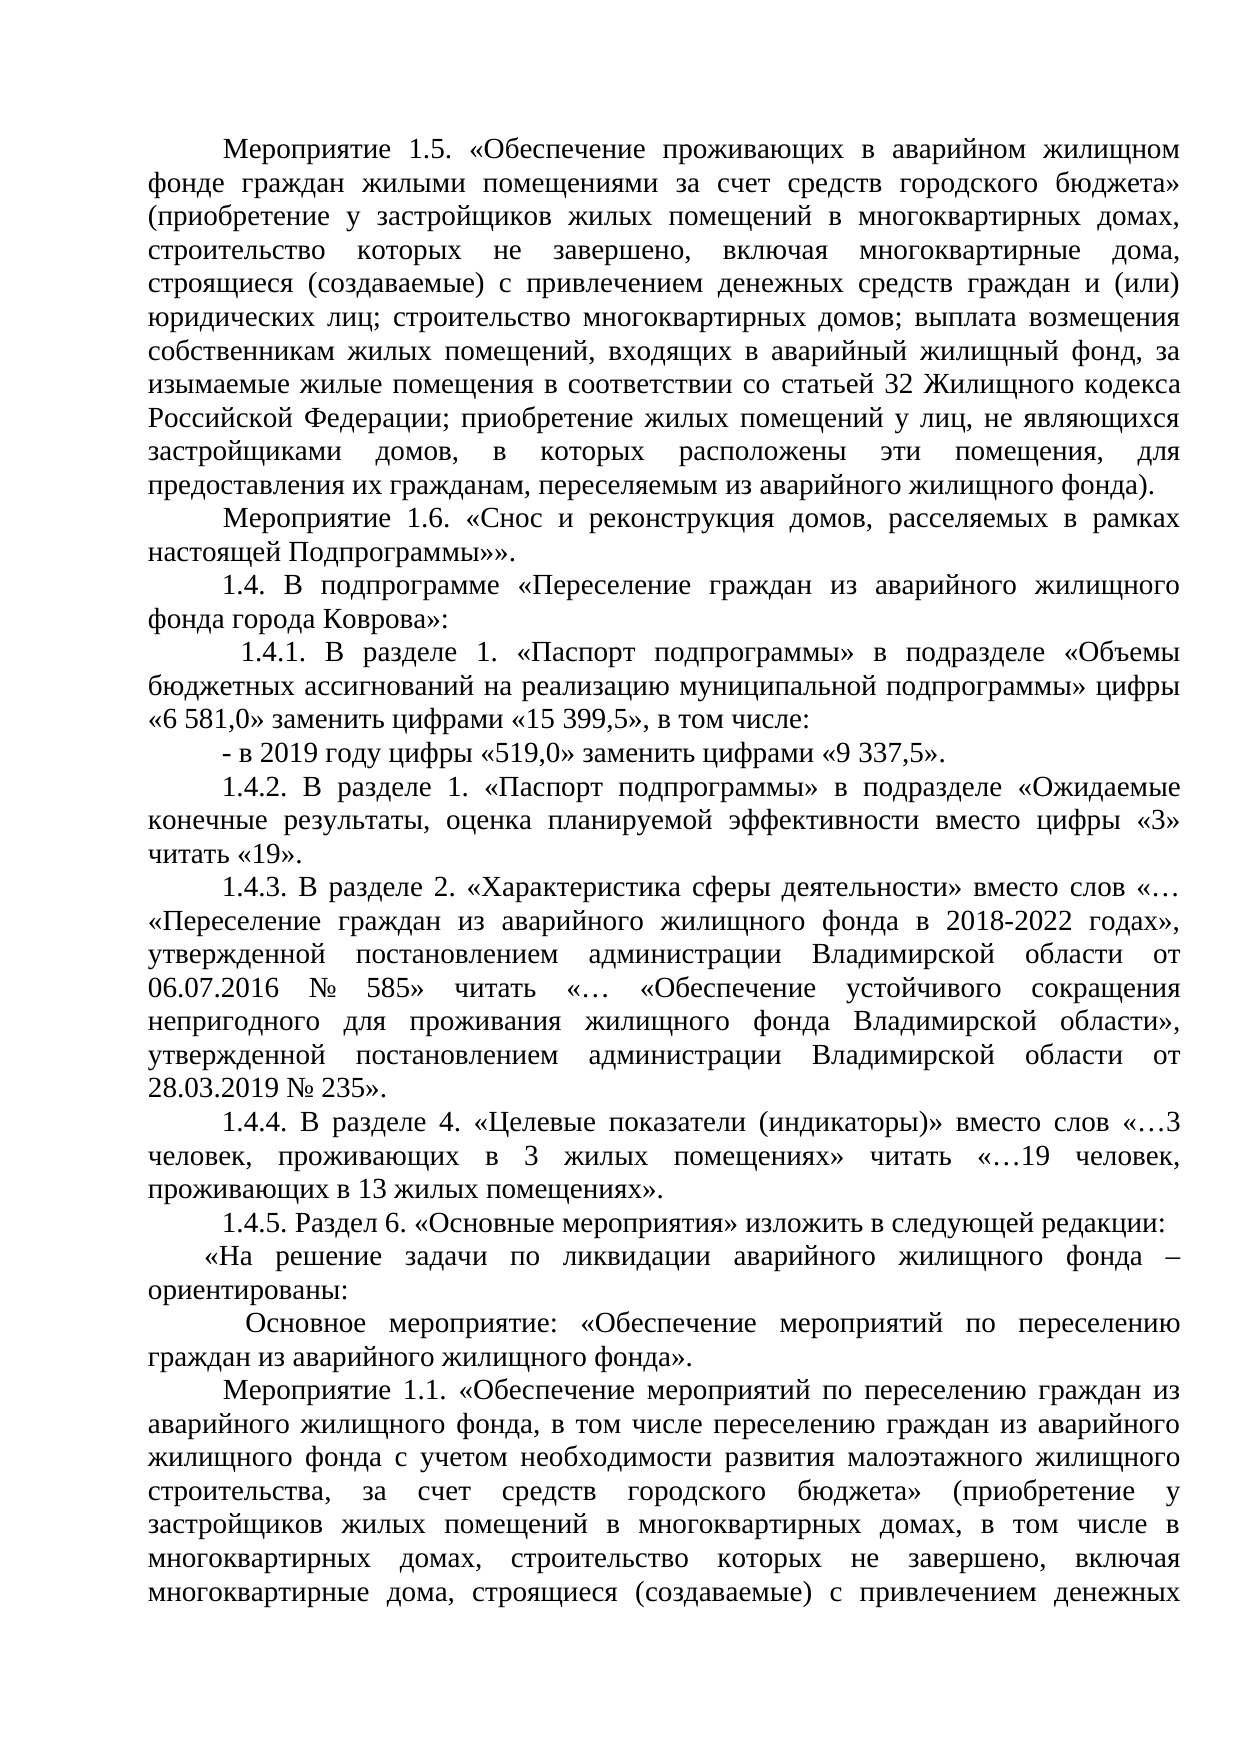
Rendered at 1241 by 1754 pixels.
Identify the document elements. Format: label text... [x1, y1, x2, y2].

text 1.4.2. В разделе 1. «Паспорт подпрограммы» в подразделе «Ожидаемые конечные результаты, оценка планируемой эффективности вместо цифры «3» читать «19». [148, 769, 1181, 869]
text Мероприятие 1.6. «Снос и реконструкция домов, расселяемых в рамках настоящей Подпрограммы»». [148, 500, 1181, 567]
text «На решение задачи по ликвидации аварийного жилищного фонда – ориентированы: [148, 1238, 1181, 1305]
text Основное мероприятие: «Обеспечение мероприятий по переселению граждан из аварийного жилищного фонда». [148, 1305, 1181, 1372]
text 1.4. В подпрограмме «Переселение граждан из аварийного жилищного фонда города Коврова»: [148, 567, 1181, 634]
text - в 2019 году цифры «519,0» заменить цифрами «9 337,5». [148, 735, 1181, 769]
text 1.4.1. В разделе 1. «Паспорт подпрограммы» в подразделе «Объемы бюджетных ассигнований на реализацию муниципальной подпрограммы» цифры «6 581,0» заменить цифрами «15 399,5», в том числе: [148, 634, 1181, 735]
text 1.4.4. В разделе 4. «Целевые показатели (индикаторы)» вместо слов «…3 человек, проживающих в 3 жилых помещениях» читать «…19 человек, проживающих в 13 жилых помещениях». [148, 1104, 1181, 1205]
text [148, 1372, 1181, 1607]
text 1.4.5. Раздел 6. «Основные мероприятия» изложить в следующей редакции: [148, 1205, 1181, 1238]
text Мероприятие 1.5. «Обеспечение проживающих в аварийном жилищном фонде граждан жилыми помещениями за счет средств городского бюджета» (приобретение у застройщиков жилых помещений в многоквартирных домах, строительство которых не завершено, включая многоквартирные дома, строящиеся (создаваемые) с привлечением денежных средств граждан и (или) юридических лиц; строительство многоквартирных домов; выплата возмещения собственникам жилых помещений, входящих в аварийный жилищный фонд, за изымаемые жилые помещения в соответствии со статьей 32 Жилищного кодекса Российской Федерации; приобретение жилых помещений у лиц, не являющихся застройщиками домов, в которых расположены эти помещения, для предоставления их гражданам, переселяемым из аварийного жилищного фонда). [148, 131, 1181, 500]
text 1.4.3. В разделе 2. «Характеристика сферы деятельности» вместо слов «… «Переселение граждан из аварийного жилищного фонда в 2018-2022 годах», утвержденной постановлением администрации Владимирской области от 06.07.2016 № 585» читать «… «Обеспечение устойчивого сокращения непригодного для проживания жилищного фонда Владимирской области», утвержденной постановлением администрации Владимирской области от 28.03.2019 № 235». [148, 869, 1181, 1104]
